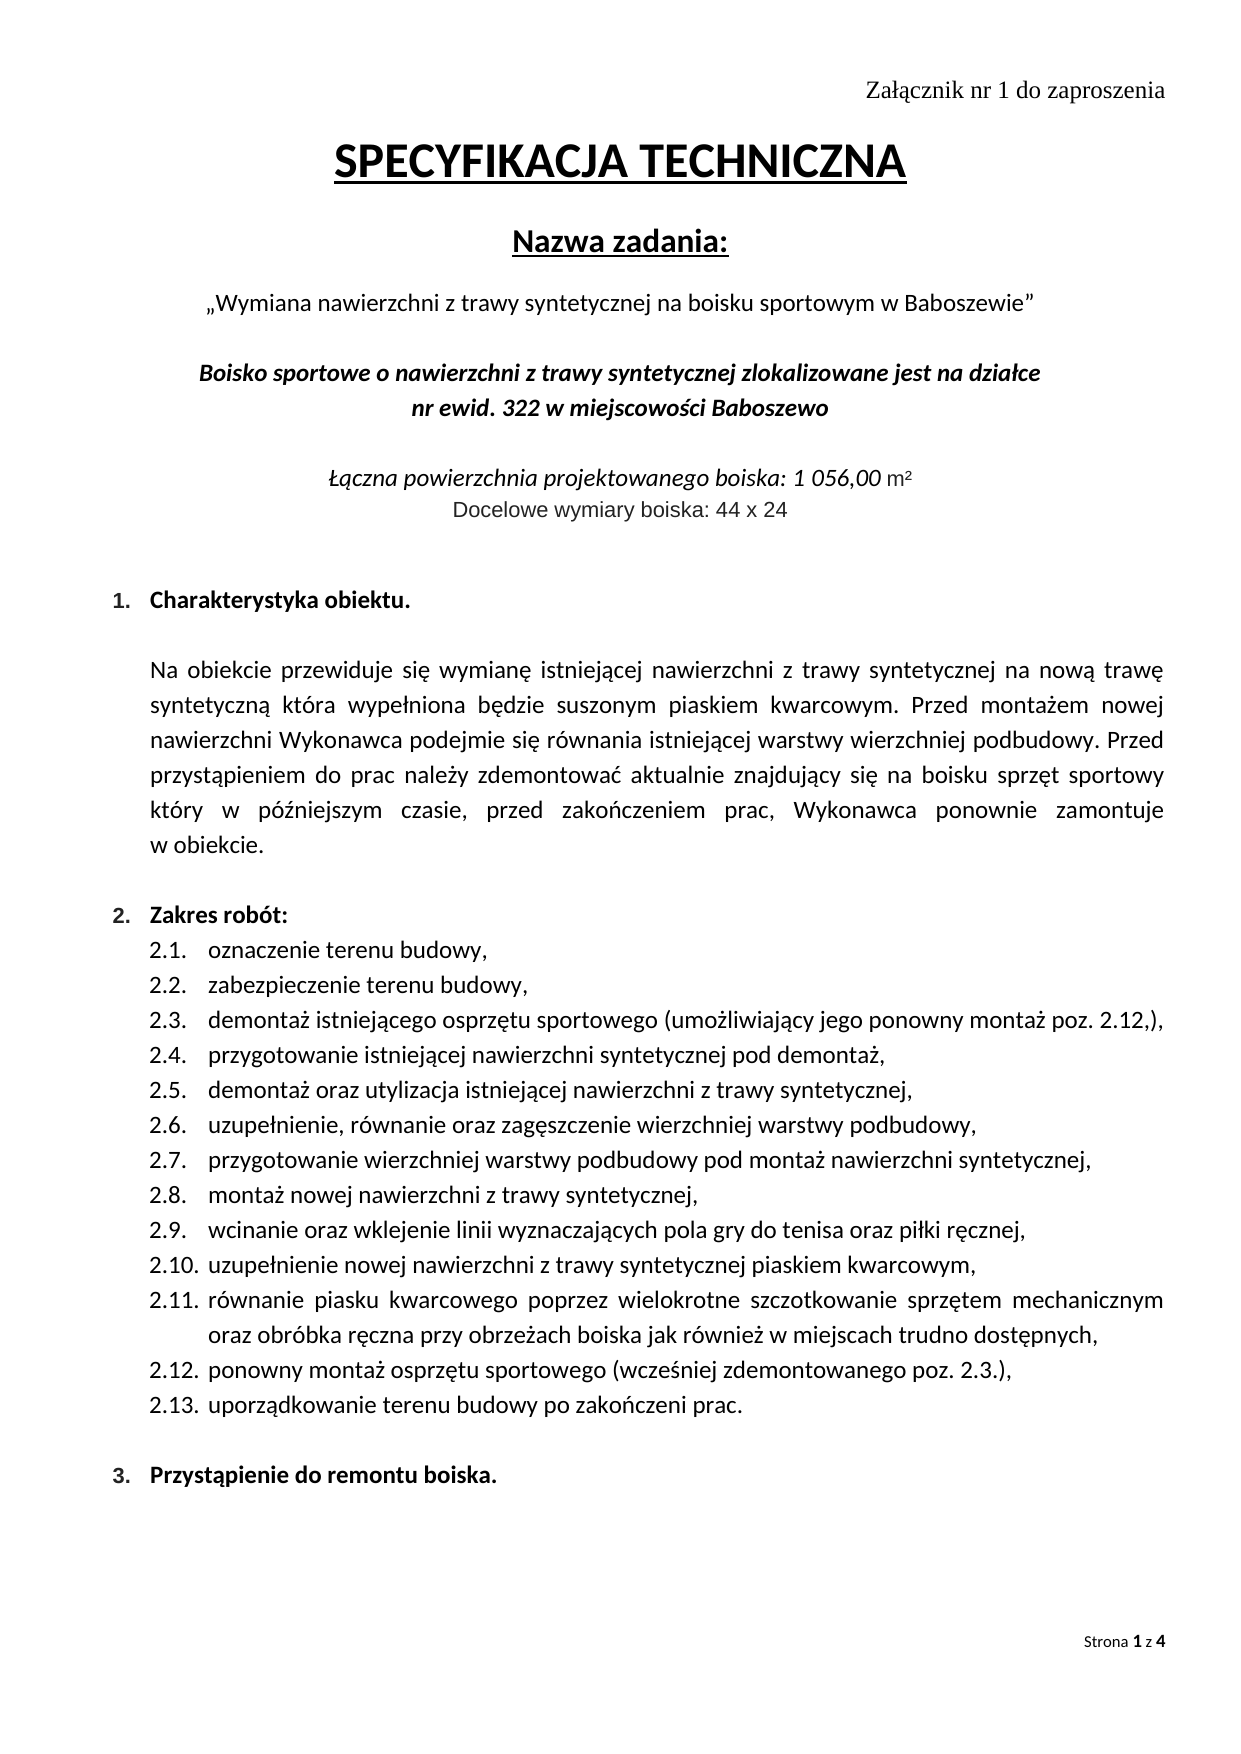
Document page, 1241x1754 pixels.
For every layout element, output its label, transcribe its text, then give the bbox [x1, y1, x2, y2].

list przygotowanie istniejącej nawierzchni syntetycznej pod demontaż, [149, 1039, 1165, 1070]
text Załącznik nr 1 do zaproszenia [75, 75, 1165, 104]
list wcinanie oraz wklejenie linii wyznaczających pola gry do tenisa oraz piłki ręcznej, [149, 1214, 1165, 1245]
text „Wymiana nawierzchni z trawy syntetycznej na boisku sportowym w Baboszewie” [75, 287, 1165, 318]
list oznaczenie terenu budowy, [149, 934, 1165, 965]
text Nazwa zadania: [75, 220, 1165, 261]
list montaż nowej nawierzchni z trawy syntetycznej, [149, 1179, 1165, 1210]
text Docelowe wymiary boiska: 44 x 24 [75, 497, 1165, 523]
list uporządkowanie terenu budowy po zakończeni prac. [149, 1389, 1165, 1420]
text nr ewid. 322 w miejscowości Baboszewo [75, 392, 1165, 423]
list Przystąpienie do remontu boiska. [112, 1459, 1165, 1490]
list uzupełnienie nowej nawierzchni z trawy syntetycznej piaskiem kwarcowym, [149, 1249, 1165, 1280]
list demontaż istniejącego osprzętu sportowego (umożliwiający jego ponowny montaż poz. 2.12,), [149, 1004, 1165, 1035]
list uzupełnienie, równanie oraz zagęszczenie wierzchniej warstwy podbudowy, [149, 1109, 1165, 1140]
list przygotowanie wierzchniej warstwy podbudowy pod montaż nawierzchni syntetycznej, [149, 1144, 1165, 1175]
text SPECYFIKACJA TECHNICZNA [75, 129, 1165, 190]
list Na obiekcie przewiduje się wymianę istniejącej nawierzchni z trawy syntetycznej na nową trawę syntetyczną która wypełniona będzie suszonym piaskiem kwarcowym. Przed montażem nowej nawierzchni Wykonawca podejmie się równania istniejącej warstwy wierzchniej podbudowy. Przed przystąpieniem do prac należy zdemontować aktualnie znajdujący się na boisku sprzęt sportowy który w późniejszym czasie, przed zakończeniem prac, Wykonawca ponownie zamontuje w obiekcie. [150, 654, 1165, 860]
list ponowny montaż osprzętu sportowego (wcześniej zdemontowanego poz. 2.3.), [149, 1354, 1165, 1385]
list Zakres robót: [112, 899, 1165, 930]
text Łączna powierzchnia projektowanego boiska: 1 056,00 m² [75, 462, 1165, 493]
list równanie piasku kwarcowego poprzez wielokrotne szczotkowanie sprzętem mechanicznym oraz obróbka ręczna przy obrzeżach boiska jak również w miejscach trudno dostępnych, [149, 1284, 1165, 1350]
text Boisko sportowe o nawierzchni z trawy syntetycznej zlokalizowane jest na działce [75, 357, 1165, 388]
list demontaż oraz utylizacja istniejącej nawierzchni z trawy syntetycznej, [149, 1074, 1165, 1105]
list zabezpieczenie terenu budowy, [149, 969, 1165, 1000]
list Charakterystyka obiektu. [112, 584, 1165, 615]
